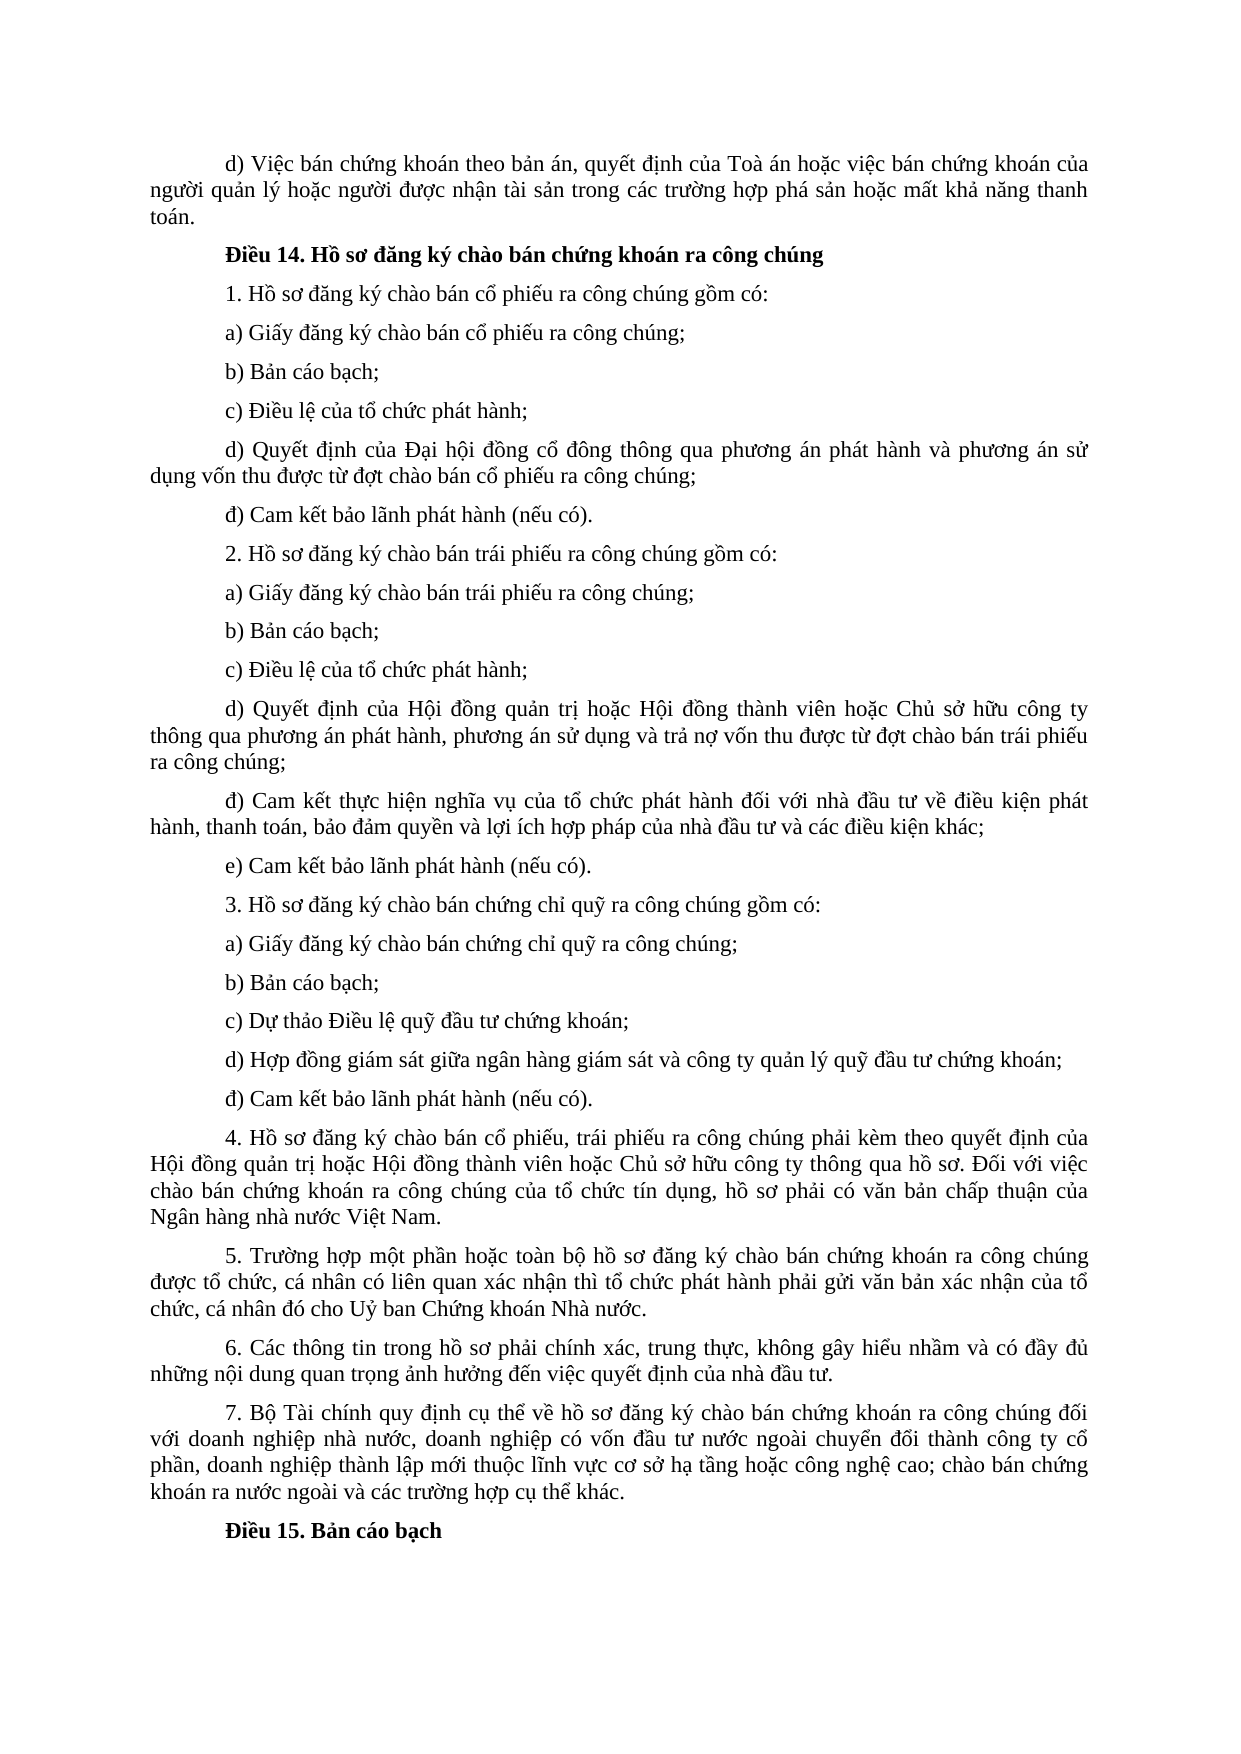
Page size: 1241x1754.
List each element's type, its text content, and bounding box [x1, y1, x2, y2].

text d) Quyết định của Đại hội đồng cổ đông thông qua phương án phát hành và phương án sử dụng vốn thu được từ đợt chào bán cổ phiếu ra công chúng; [150, 436, 1090, 488]
text a) Giấy đăng ký chào bán cổ phiếu ra công chúng; [150, 319, 1090, 346]
text d) Hợp đồng giám sát giữa ngân hàng giám sát và công ty quản lý quỹ đầu tư chứng khoán; [150, 1046, 1090, 1073]
text đ) Cam kết bảo lãnh phát hành (nếu có). [150, 1085, 1090, 1112]
text c) Điều lệ của tổ chức phát hành; [150, 656, 1090, 683]
text b) Bản cáo bạch; [150, 618, 1090, 644]
text d) Việc bán chứng khoán theo bản án, quyết định của Toà án hoặc việc bán chứng khoán của người quản lý hoặc người được nhận tài sản trong các trường hợp phá sản hoặc mất khả năng thanh toán. [150, 150, 1090, 229]
text d) Quyết định của Hội đồng quản trị hoặc Hội đồng thành viên hoặc Chủ sở hữu công ty thông qua phương án phát hành, phương án sử dụng và trả nợ vốn thu được từ đợt chào bán trái phiếu ra công chúng; [150, 695, 1090, 774]
text 7. Bộ Tài chính quy định cụ thể về hồ sơ đăng ký chào bán chứng khoán ra công chúng đối với doanh nghiệp nhà nước, doanh nghiệp có vốn đầu tư nước ngoài chuyển đổi thành công ty cổ phần, doanh nghiệp thành lập mới thuộc lĩnh vực cơ sở hạ tầng hoặc công nghệ cao; chào bán chứng khoán ra nước ngoài và các trường hợp cụ thể khác. [150, 1399, 1090, 1504]
text Điều 15. Bản cáo bạch [225, 1517, 1090, 1543]
text c) Dự thảo Điều lệ quỹ đầu tư chứng khoán; [150, 1007, 1090, 1034]
text 5. Trường hợp một phần hoặc toàn bộ hồ sơ đăng ký chào bán chứng khoán ra công chúng được tổ chức, cá nhân có liên quan xác nhận thì tổ chức phát hành phải gửi văn bản xác nhận của tổ chức, cá nhân đó cho Uỷ ban Chứng khoán Nhà nước. [150, 1242, 1090, 1321]
text b) Bản cáo bạch; [150, 358, 1090, 384]
text 1. Hồ sơ đăng ký chào bán cổ phiếu ra công chúng gồm có: [150, 280, 1090, 307]
text đ) Cam kết thực hiện nghĩa vụ của tổ chức phát hành đối với nhà đầu tư về điều kiện phát hành, thanh toán, bảo đảm quyền và lợi ích hợp pháp của nhà đầu tư và các điều kiện khác; [150, 787, 1090, 839]
text 3. Hồ sơ đăng ký chào bán chứng chỉ quỹ ra công chúng gồm có: [150, 891, 1090, 917]
text 6. Các thông tin trong hồ sơ phải chính xác, trung thực, không gây hiểu nhầm và có đầy đủ những nội dung quan trọng ảnh hưởng đến việc quyết định của nhà đầu tư. [150, 1333, 1090, 1386]
text Điều 14. Hồ sơ đăng ký chào bán chứng khoán ra công chúng [225, 242, 1090, 268]
text 2. Hồ sơ đăng ký chào bán trái phiếu ra công chúng gồm có: [150, 540, 1090, 566]
text 4. Hồ sơ đăng ký chào bán cổ phiếu, trái phiếu ra công chúng phải kèm theo quyết định của Hội đồng quản trị hoặc Hội đồng thành viên hoặc Chủ sở hữu công ty thông qua hồ sơ. Đối với việc chào bán chứng khoán ra công chúng của tổ chức tín dụng, hồ sơ phải có văn bản chấp thuận của Ngân hàng nhà nước Việt Nam. [150, 1124, 1090, 1229]
text b) Bản cáo bạch; [150, 969, 1090, 995]
text đ) Cam kết bảo lãnh phát hành (nếu có). [150, 501, 1090, 527]
text a) Giấy đăng ký chào bán trái phiếu ra công chúng; [150, 579, 1090, 605]
text c) Điều lệ của tổ chức phát hành; [150, 397, 1090, 423]
text a) Giấy đăng ký chào bán chứng chỉ quỹ ra công chúng; [150, 930, 1090, 956]
text e) Cam kết bảo lãnh phát hành (nếu có). [150, 852, 1090, 878]
